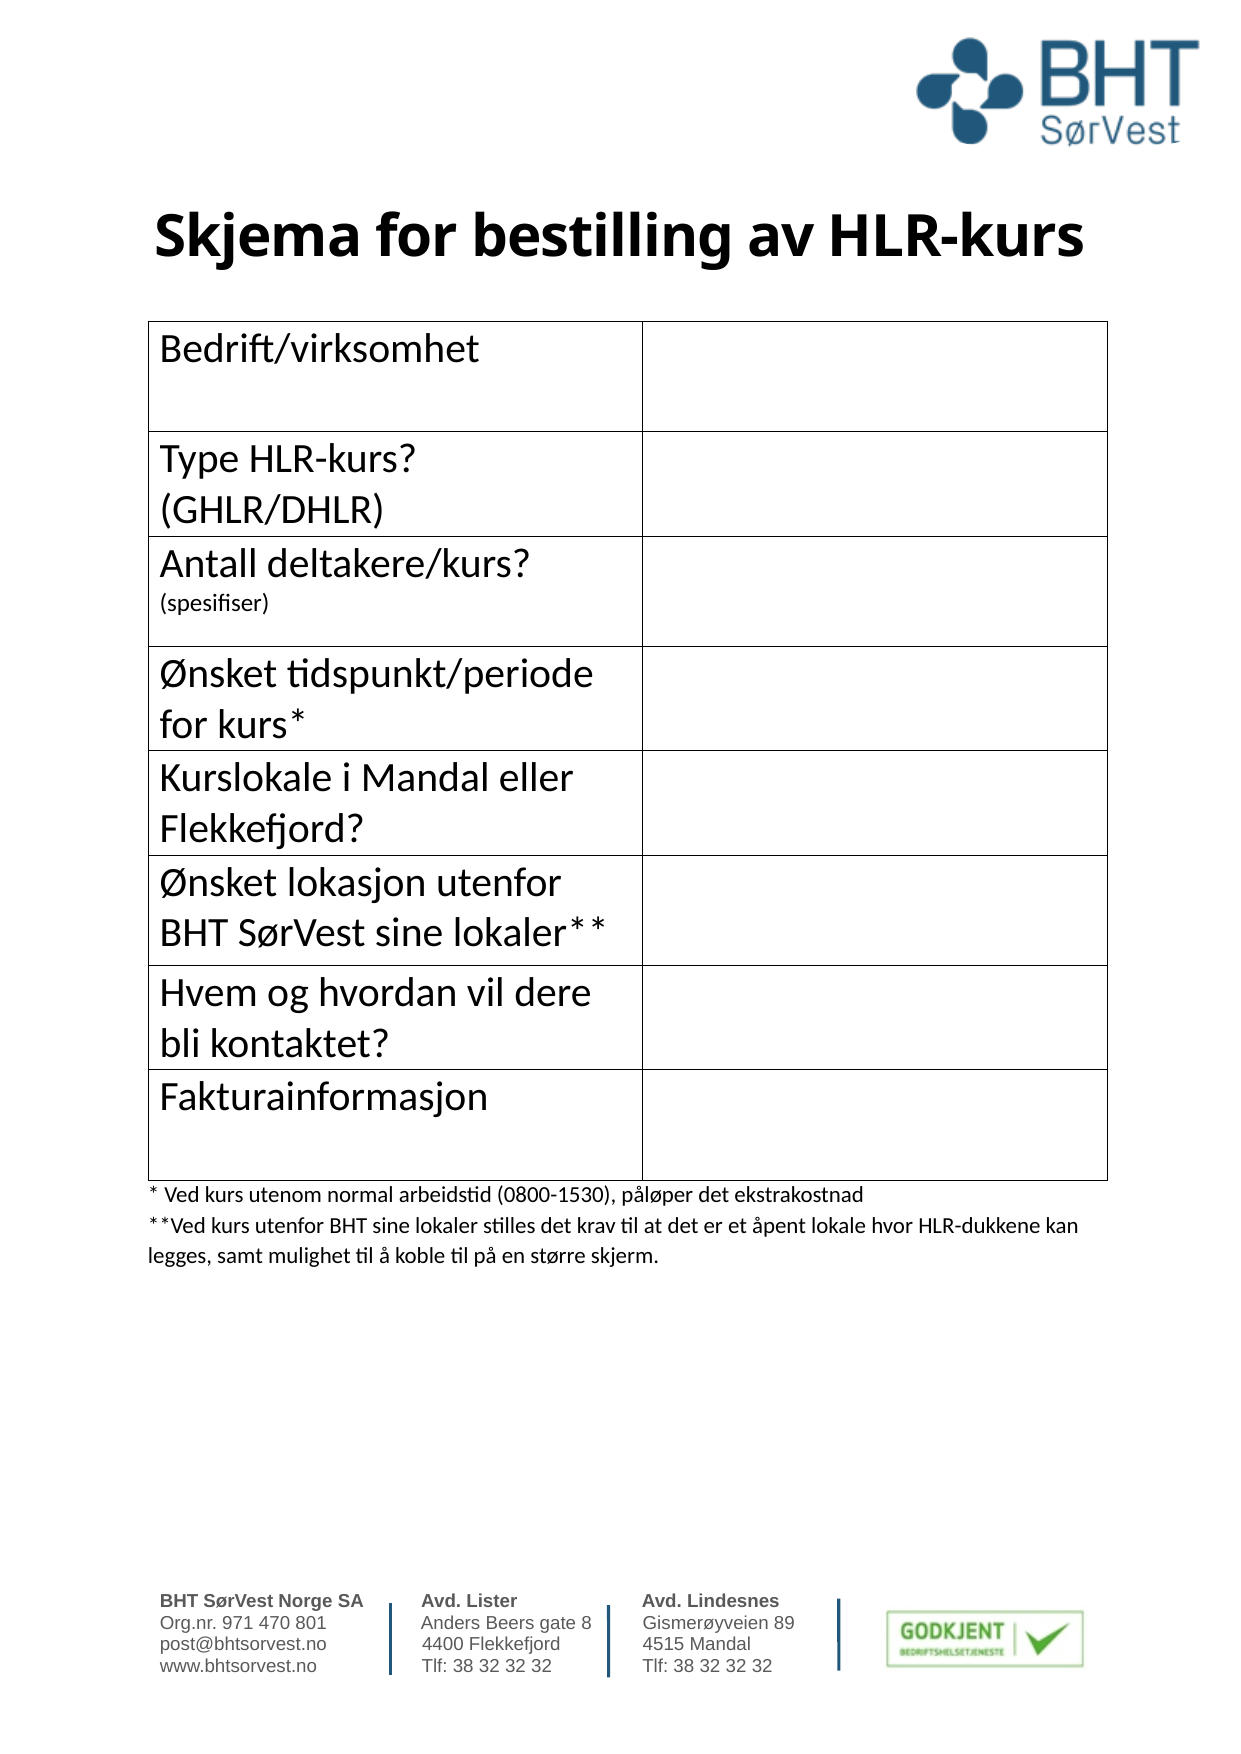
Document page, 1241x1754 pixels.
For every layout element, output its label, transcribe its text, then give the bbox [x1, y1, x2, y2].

table_cell [643, 432, 1107, 536]
table_cell [643, 647, 1107, 750]
table_cell Ønsket lokasjon utenfor BHT SørVest sine lokaler** [149, 856, 642, 965]
table_cell [643, 751, 1107, 854]
table_header [643, 322, 1107, 431]
table_cell [643, 856, 1107, 965]
table_cell Kurslokale i Mandal eller Flekkefjord? [149, 751, 642, 854]
table_cell Ønsket tidspunkt/periode for kurs* [149, 647, 642, 750]
table_cell [643, 537, 1107, 646]
table_header Bedrift/virksomhet [149, 322, 642, 431]
table_cell Hvem og hvordan vil dere bli kontaktet? [149, 966, 642, 1069]
text * Ved kurs utenom normal arbeidstid (0800-1530), påløper det ekstrakostnad [148, 1181, 1093, 1209]
table_cell Type HLR-kurs? (GHLR/DHLR) [149, 432, 642, 536]
picture [880, 1604, 1089, 1673]
table_cell [643, 966, 1107, 1069]
title Skjema for bestilling av HLR-kurs [148, 194, 1093, 274]
table_cell Fakturainformasjon [149, 1070, 642, 1179]
text **Ved kurs utenfor BHT sine lokaler stilles det krav til at det er et åpent lokale hvor HLR-dukkene kan legges, samt mulighet til å koble til på en større skjerm. [148, 1211, 1093, 1269]
table_cell Antall deltakere/kurs? (spesifiser) [149, 537, 642, 646]
table_cell [643, 1070, 1107, 1179]
